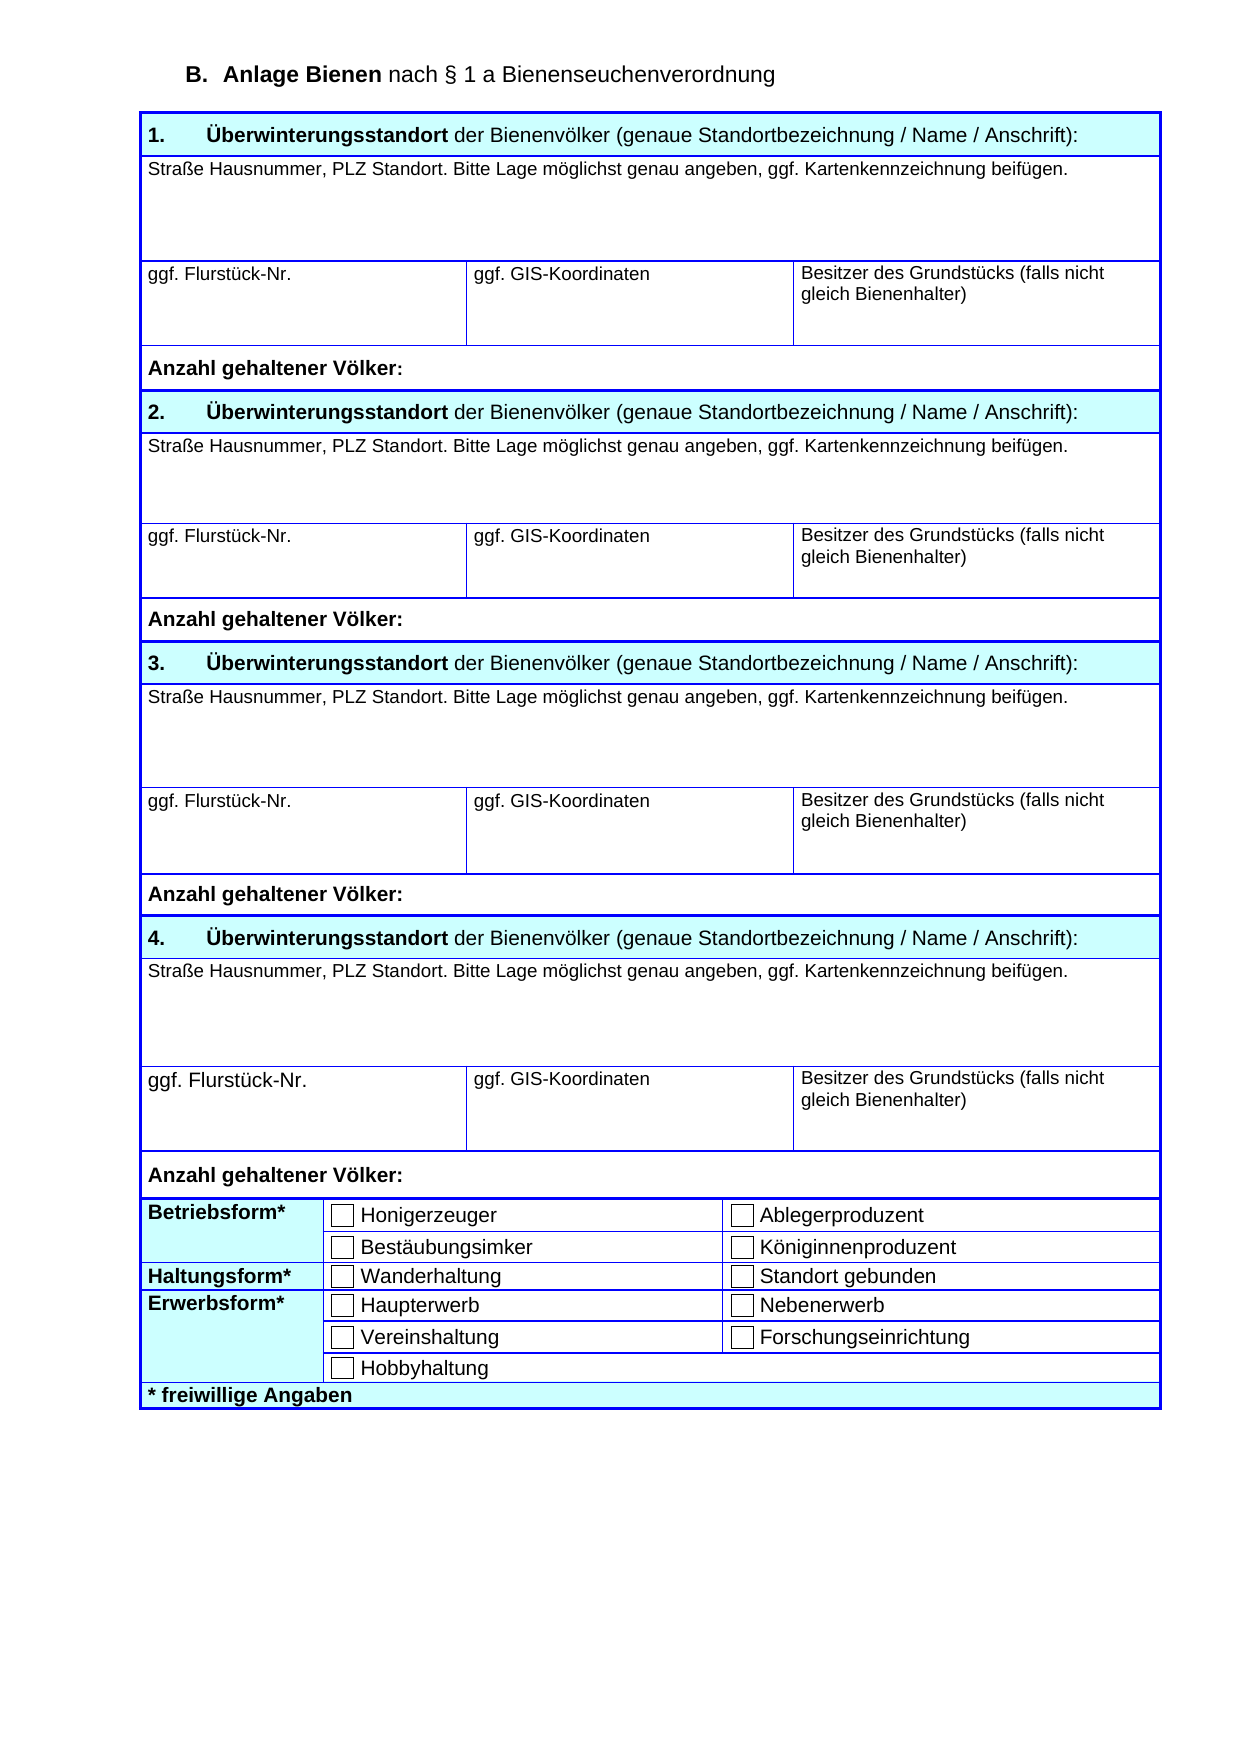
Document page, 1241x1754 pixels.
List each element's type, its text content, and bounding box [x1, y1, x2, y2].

table_cell Besitzer des Grundstücks (falls nicht gleich Bienenhalter) [794, 1067, 1159, 1150]
table_cell Straße Hausnummer, PLZ Standort. Bitte Lage möglichst genau angeben, ggf. Kartenkennzeichnung beifügen. [142, 434, 1159, 523]
table_cell Besitzer des Grundstücks (falls nicht gleich Bienenhalter) [794, 788, 1159, 873]
table_cell Straße Hausnummer, PLZ Standort. Bitte Lage möglichst genau angeben, ggf. Kartenkennzeichnung beifügen. [142, 685, 1159, 787]
table_cell Straße Hausnummer, PLZ Standort. Bitte Lage möglichst genau angeben, ggf. Kartenkennzeichnung beifügen. [142, 157, 1159, 260]
table_cell ggf. Flurstück-Nr. [142, 1067, 466, 1150]
table_cell ggf. Flurstück-Nr. [142, 262, 466, 344]
table_header Überwinterungsstandort der Bienenvölker (genaue Standortbezeichnung / Name / Anschrift): [142, 114, 1159, 155]
table_cell Forschungseinrichtung [723, 1322, 1159, 1352]
table_cell ggf. GIS-Koordinaten [467, 788, 793, 873]
table_cell Anzahl gehaltener Völker: [142, 599, 1159, 639]
table_cell Überwinterungsstandort der Bienenvölker (genaue Standortbezeichnung / Name / Anschrift): [142, 643, 1159, 683]
table_cell Haltungsform* [142, 1263, 323, 1289]
table_cell Anzahl gehaltener Völker: [142, 875, 1159, 914]
table_cell Überwinterungsstandort der Bienenvölker (genaue Standortbezeichnung / Name / Anschrift): [142, 917, 1159, 958]
table_cell ggf. GIS-Koordinaten [467, 262, 793, 344]
table_cell Anzahl gehaltener Völker: [142, 1152, 1159, 1197]
table_cell Überwinterungsstandort der Bienenvölker (genaue Standortbezeichnung / Name / Anschrift): [142, 392, 1159, 432]
table_cell Nebenerwerb [723, 1291, 1159, 1320]
table_cell Hobbyhaltung [324, 1354, 1159, 1381]
table_cell Besitzer des Grundstücks (falls nicht gleich Bienenhalter) [794, 524, 1159, 597]
table_cell Bestäubungsimker [324, 1232, 722, 1261]
table_cell Ablegerproduzent [723, 1200, 1159, 1231]
table_cell Haupterwerb [324, 1291, 722, 1320]
table_cell Standort gebunden [723, 1263, 1159, 1289]
list Anlage Bienen nach § 1 a Bienenseuchenverordnung [185, 61, 1122, 87]
table_cell * freiwillige Angaben [142, 1383, 1159, 1407]
table_cell Wanderhaltung [324, 1263, 722, 1289]
table_cell ggf. Flurstück-Nr. [142, 524, 466, 597]
table_cell Erwerbsform* [142, 1291, 323, 1381]
table_cell Königinnenproduzent [723, 1232, 1159, 1261]
table_cell Besitzer des Grundstücks (falls nicht gleich Bienenhalter) [794, 262, 1159, 344]
table_cell Vereinshaltung [324, 1322, 722, 1352]
table_cell Straße Hausnummer, PLZ Standort. Bitte Lage möglichst genau angeben, ggf. Kartenkennzeichnung beifügen. [142, 959, 1159, 1066]
table_cell ggf. Flurstück-Nr. [142, 788, 466, 873]
table_cell ggf. GIS-Koordinaten [467, 1067, 793, 1150]
table_cell Betriebsform* [142, 1200, 323, 1261]
table_cell Honigerzeuger [324, 1200, 722, 1231]
table_cell Anzahl gehaltener Völker: [142, 346, 1159, 388]
table_cell ggf. GIS-Koordinaten [467, 524, 793, 597]
